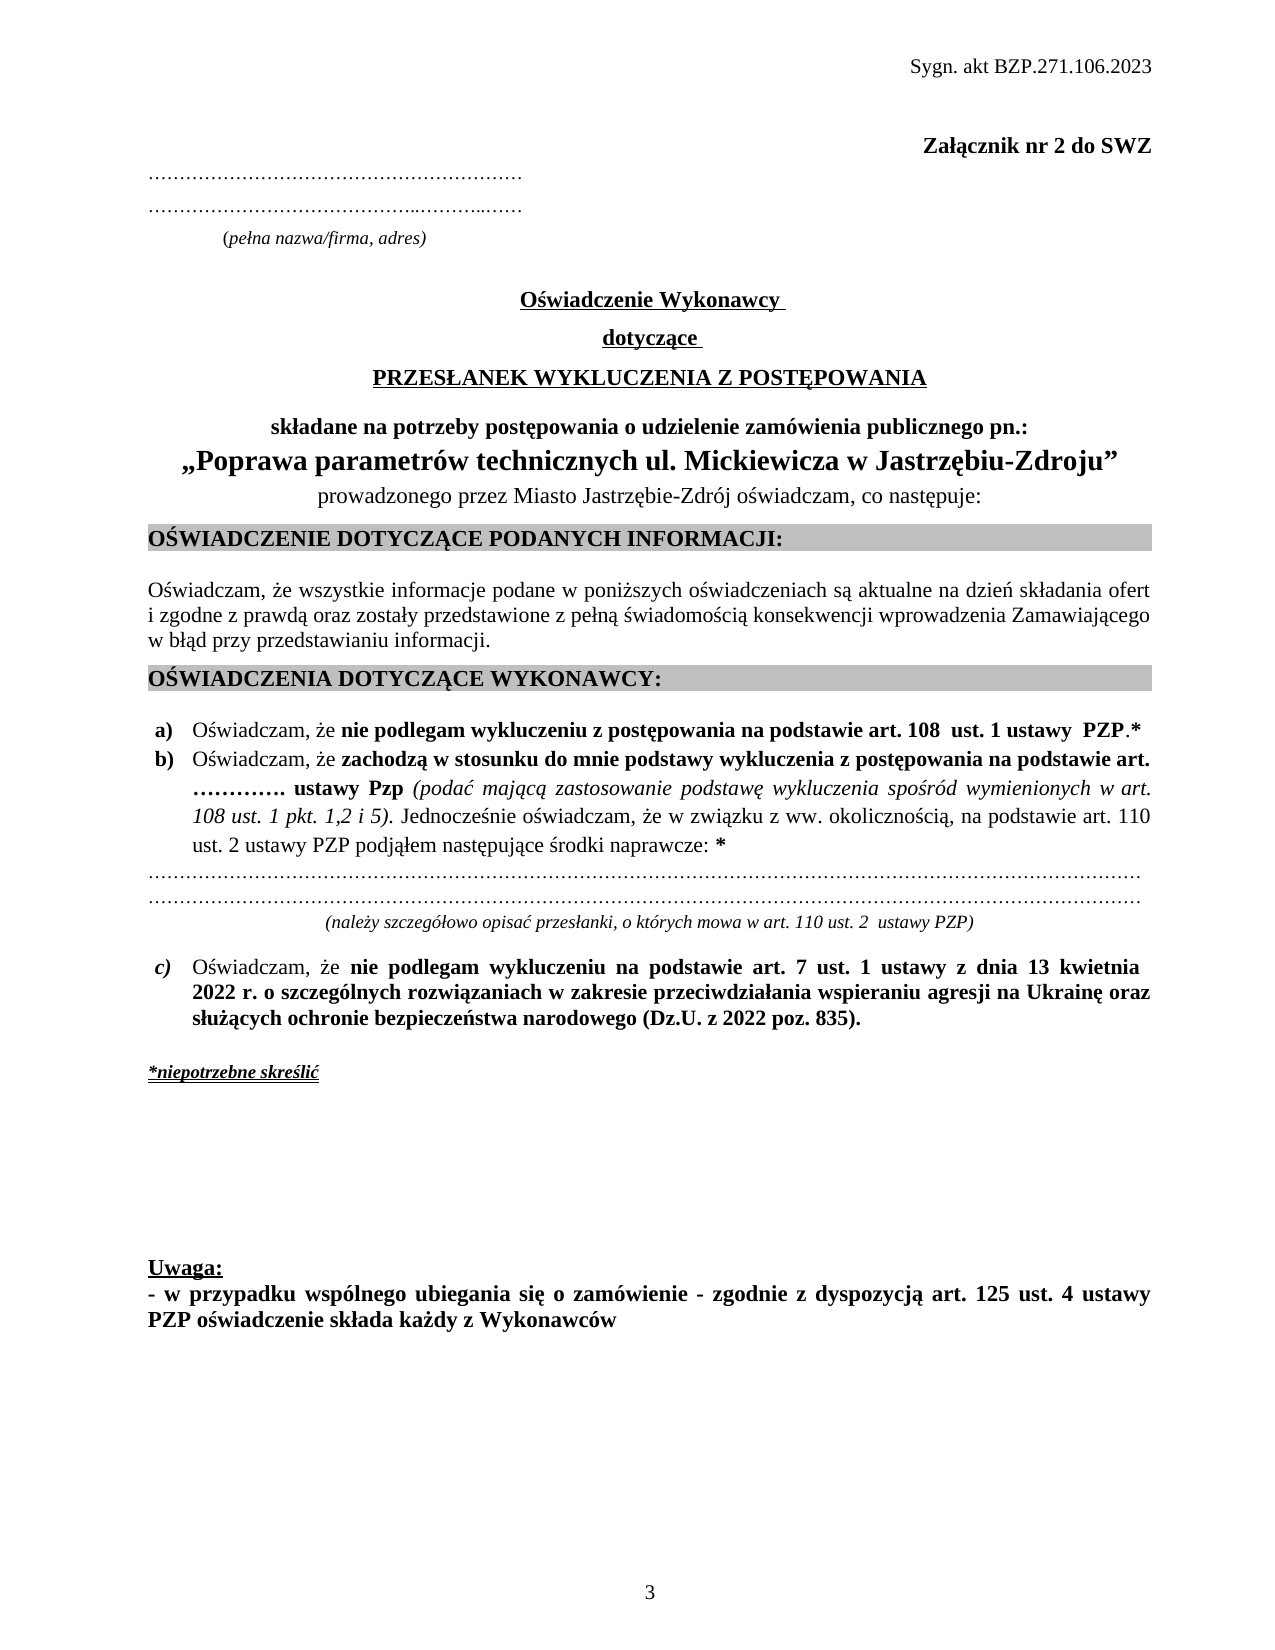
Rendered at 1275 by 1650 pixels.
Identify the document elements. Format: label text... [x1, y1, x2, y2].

text składane na potrzeby postępowania o udzielenie zamówienia publicznego pn.: [148, 413, 1152, 439]
text Załącznik nr 2 do SWZ [148, 132, 1152, 158]
text (należy szczegółowo opisać przesłanki, o których mowa w art. 110 ust. 2 ustawy PZP) [148, 911, 1152, 933]
text …………………………………………………………………………………………..………..…… [148, 162, 532, 216]
text (pełna nazwa/firma, adres) [148, 227, 532, 248]
list Oświadczam, że nie podlegam wykluczeniu z postępowania na podstawie art. 108 ust. 1 ustawy PZP.* [154, 717, 1152, 742]
text OŚWIADCZENIA DOTYCZĄCE WYKONAWCY: [148, 665, 1152, 691]
text *niepotrzebne skreślić [148, 1061, 1152, 1082]
list Oświadczam, że zachodzą w stosunku do mnie podstawy wykluczenia z postępowania na podstawie art. …………. ustawy Pzp (podać mającą zastosowanie podstawę wykluczenia spośród wymienionych w art. 108 ust. 1 pkt. 1,2 i 5). Jednocześnie oświadczam, że w związku z ww. okolicznością, na podstawie art. 110 ust. 2 ustawy PZP podjąłem następujące środki naprawcze: * [154, 746, 1152, 858]
list Oświadczam, że nie podlegam wykluczeniu na podstawie art. 7 ust. 1 ustawy z dnia 13 kwietnia 2022 r. o szczególnych rozwiązaniach w zakresie przeciwdziałania wspieraniu agresji na Ukrainę oraz służących ochronie bezpieczeństwa narodowego (Dz.U. z 2022 poz. 835). [154, 954, 1152, 1030]
text OŚWIADCZENIE DOTYCZĄCE PODANYCH INFORMACJI: [148, 524, 1152, 551]
text „Poprawa parametrów technicznych ul. Mickiewicza w Jastrzębiu-Zdroju” [148, 443, 1152, 477]
text PRZESŁANEK WYKLUCZENIA Z POSTĘPOWANIA [148, 364, 1152, 390]
text prowadzonego przez Miasto Jastrzębie-Zdrój oświadczam, co następuje: [148, 482, 1152, 508]
text Oświadczam, że wszystkie informacje podane w poniższych oświadczeniach są aktualne na dzień składania ofert i zgodne z prawdą oraz zostały przedstawione z pełną świadomością konsekwencji wprowadzenia Zamawiającego w błąd przy przedstawianiu informacji. [148, 577, 1152, 652]
text Uwaga: [148, 1254, 1152, 1280]
text ………………………………………………………………………………………………………………………………………………………………………………………………………………………………………………………………………………………… [148, 861, 1152, 908]
text dotyczące [148, 324, 1152, 351]
text Oświadczenie Wykonawcy [148, 286, 1152, 312]
text - w przypadku wspólnego ubiegania się o zamówienie - zgodnie z dyspozycją art. 125 ust. 4 ustawy PZP oświadczenie składa każdy z Wykonawców [148, 1280, 1152, 1333]
